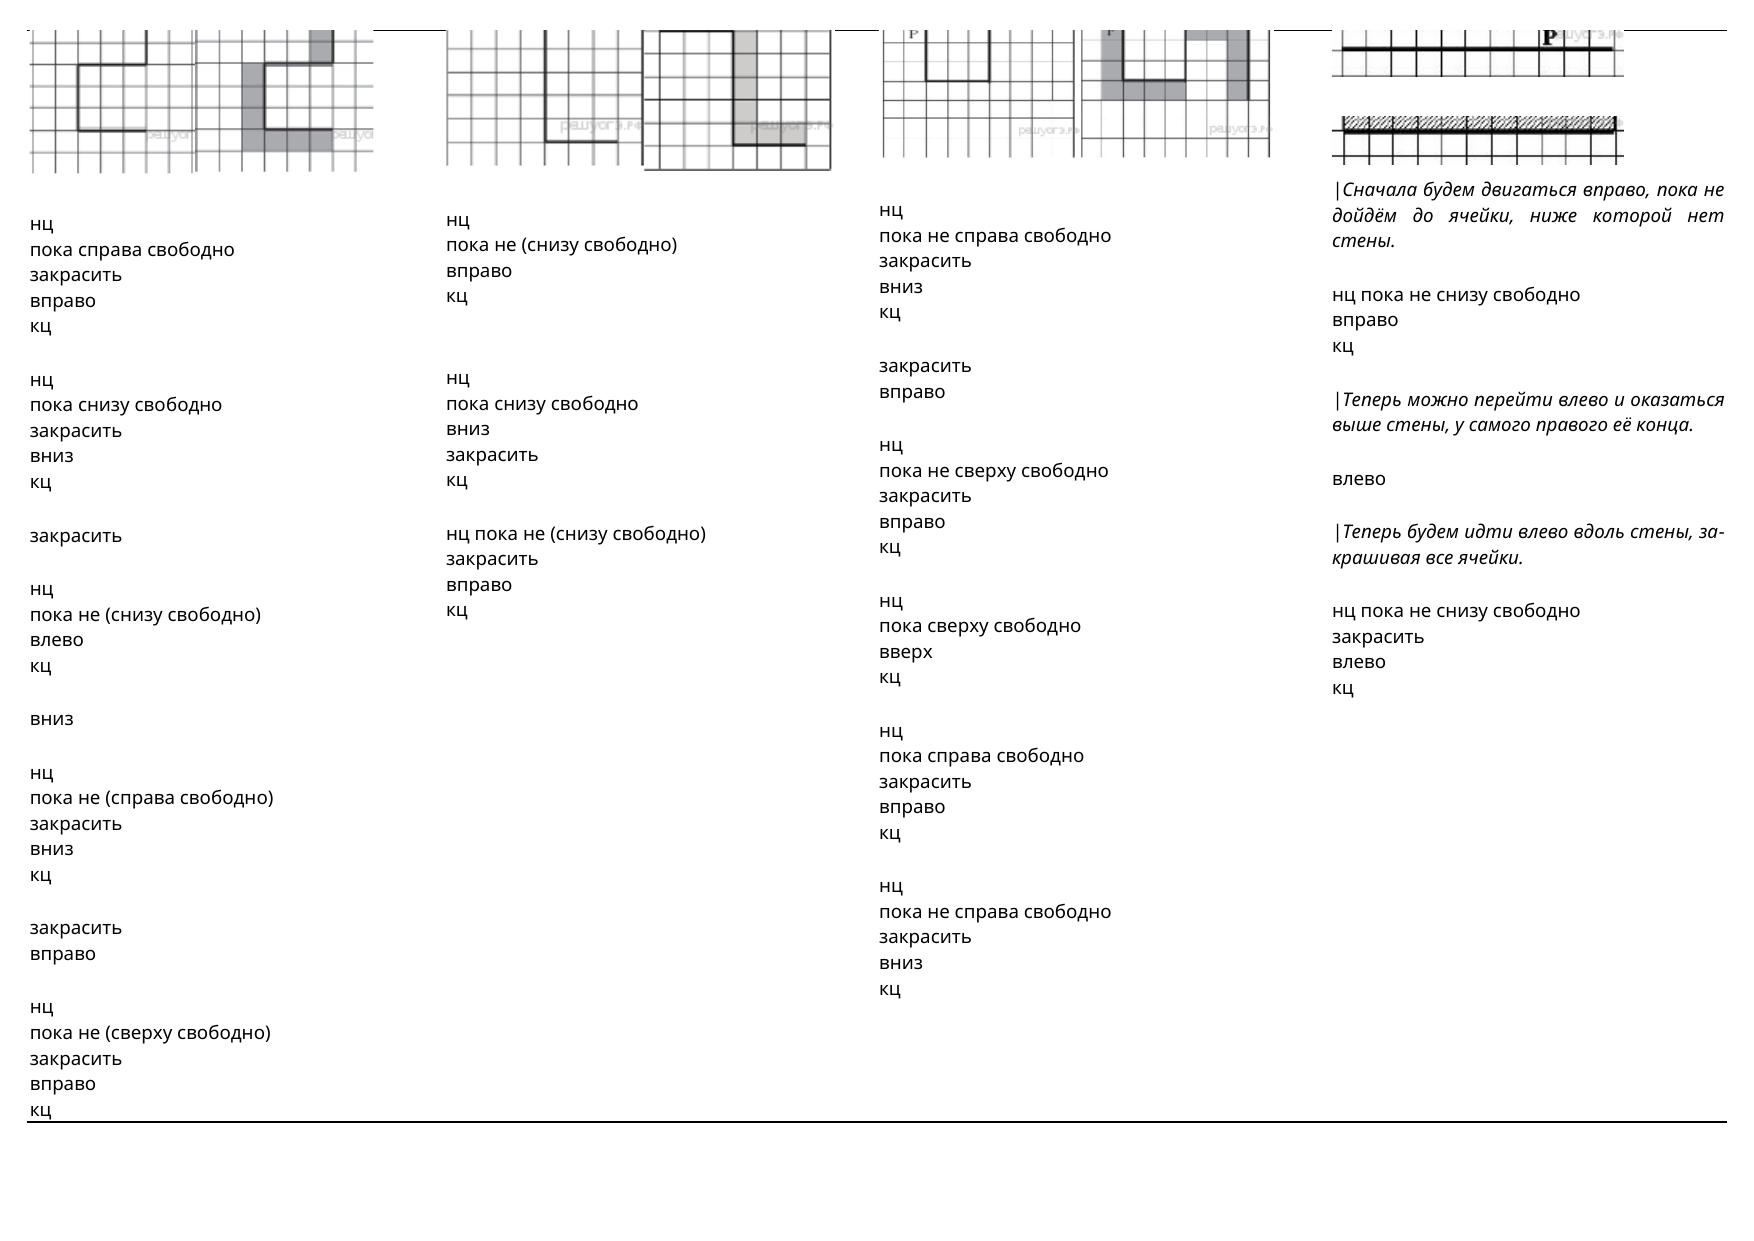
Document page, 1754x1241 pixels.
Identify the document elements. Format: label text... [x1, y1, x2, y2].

picture [878, 30, 1274, 164]
table_cell нц пока не (снизу свободно) вправо кц нц пока снизу свободно вниз закрасить кц нц пока не (снизу свободно) закрасить вправо кц [443, 31, 876, 1121]
picture [1331, 116, 1624, 165]
picture [1331, 30, 1624, 77]
picture [29, 30, 374, 175]
table_cell нц пока справа свободно закрасить вправо кц нц пока снизу свободно закрасить вниз кц закрасить нц пока не (снизу свободно) влево кц вниз нц пока не (справа свободно) закрасить вниз кц закрасить вправо нц пока не (сверху свободно) закрасить вправо кц [27, 31, 443, 1121]
table_cell |Сначала будем двигаться вправо, пока не дойдём до ячейки, ниже которой нет стены. нц пока не снизу свободно вправо кц |Теперь можно перейти влево и оказаться выше стены, у самого правого её конца. влево |Теперь будем идти влево вдоль стены, закрашивая все ячейки. нц пока не снизу свободно закрасить влево кц [1329, 31, 1727, 1121]
picture [445, 30, 835, 171]
table_cell нц пока не справа свободно закрасить вниз кц закрасить вправо нц пока не сверху свободно закрасить вправо кц нц пока сверху свободно вверх кц нц пока справа свободно закрасить вправо кц нц пока не справа свободно закрасить вниз кц [876, 31, 1329, 1121]
